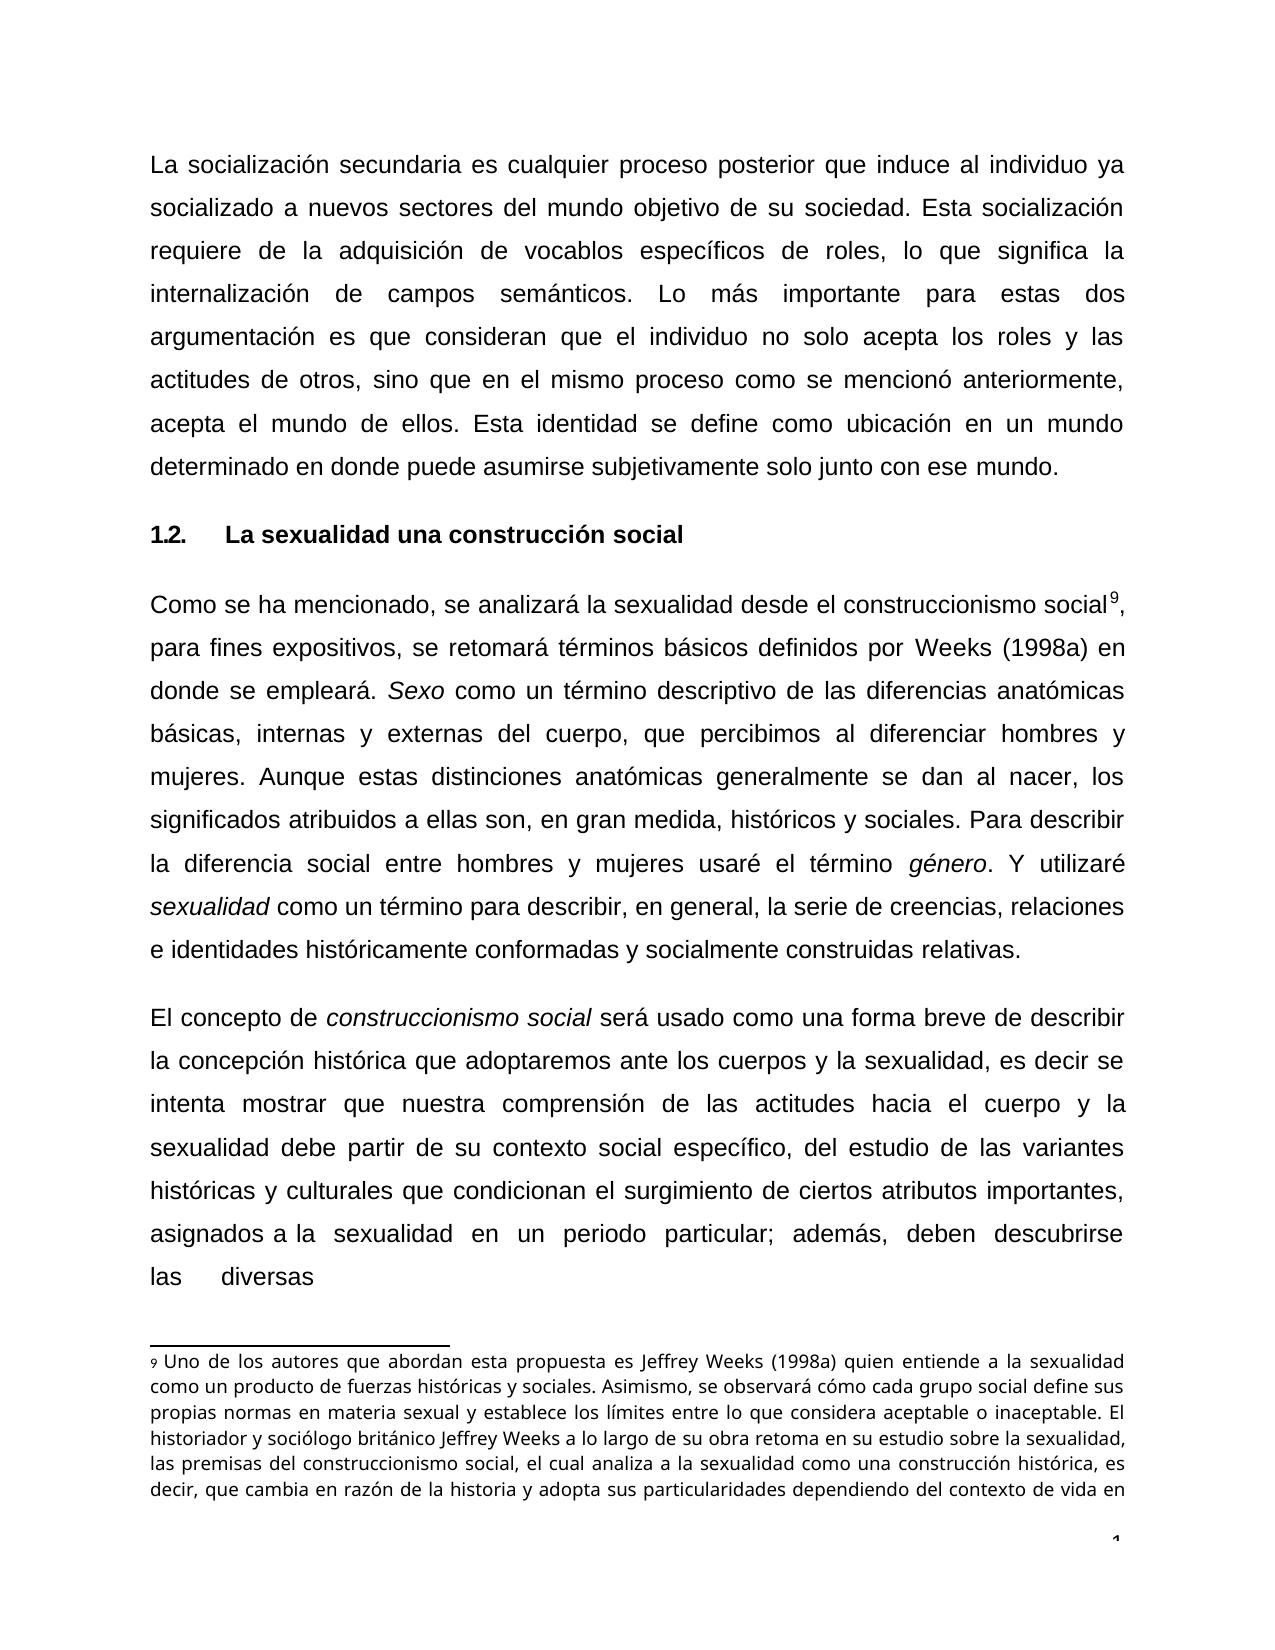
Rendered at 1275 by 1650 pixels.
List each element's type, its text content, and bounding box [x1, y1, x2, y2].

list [150, 1348, 1126, 1501]
text El concepto de construccionismo social será usado como una forma breve de describir la concepción histórica que adoptaremos ante los cuerpos y la sexualidad, es decir se intenta mostrar que nuestra comprensión de las actitudes hacia el cuerpo y la sexualidad debe partir de su contexto social específico, del estudio de las variantes históricas y culturales que condicionan el surgimiento de ciertos atributos importantes, asignados a la sexualidad en un periodo particular; además, deben descubrirse las diversas [150, 1003, 1126, 1291]
text La socialización secundaria es cualquier proceso posterior que induce al individuo ya socializado a nuevos sectores del mundo objetivo de su sociedad. Esta socialización requiere de la adquisición de vocablos específicos de roles, lo que significa la internalización de campos semánticos. Lo más importante para estas dos argumentación es que consideran que el individuo no solo acepta los roles y las actitudes de otros, sino que en el mismo proceso como se mencionó anteriormente, acepta el mundo de ellos. Esta identidad se define como ubicación en un mundo determinado en donde puede asumirse subjetivamente solo junto con ese mundo. [150, 150, 1126, 480]
text Como se ha mencionado, se analizará la sexualidad desde el construccionismo social9, para fines expositivos, se retomará términos básicos definidos por Weeks (1998a) en donde se empleará. Sexo como un término descriptivo de las diferencias anatómicas básicas, internas y externas del cuerpo, que percibimos al diferenciar hombres y mujeres. Aunque estas distinciones anatómicas generalmente se dan al nacer, los significados atribuidos a ellas son, en gran medida, históricos y sociales. Para describir la diferencia social entre hombres y mujeres usaré el término género. Y utilizaré sexualidad como un término para describir, en general, la serie de creencias, relaciones e identidades históricamente conformadas y socialmente construidas relativas. [150, 588, 1126, 963]
subtitle La sexualidad una construcción social [150, 520, 1137, 549]
